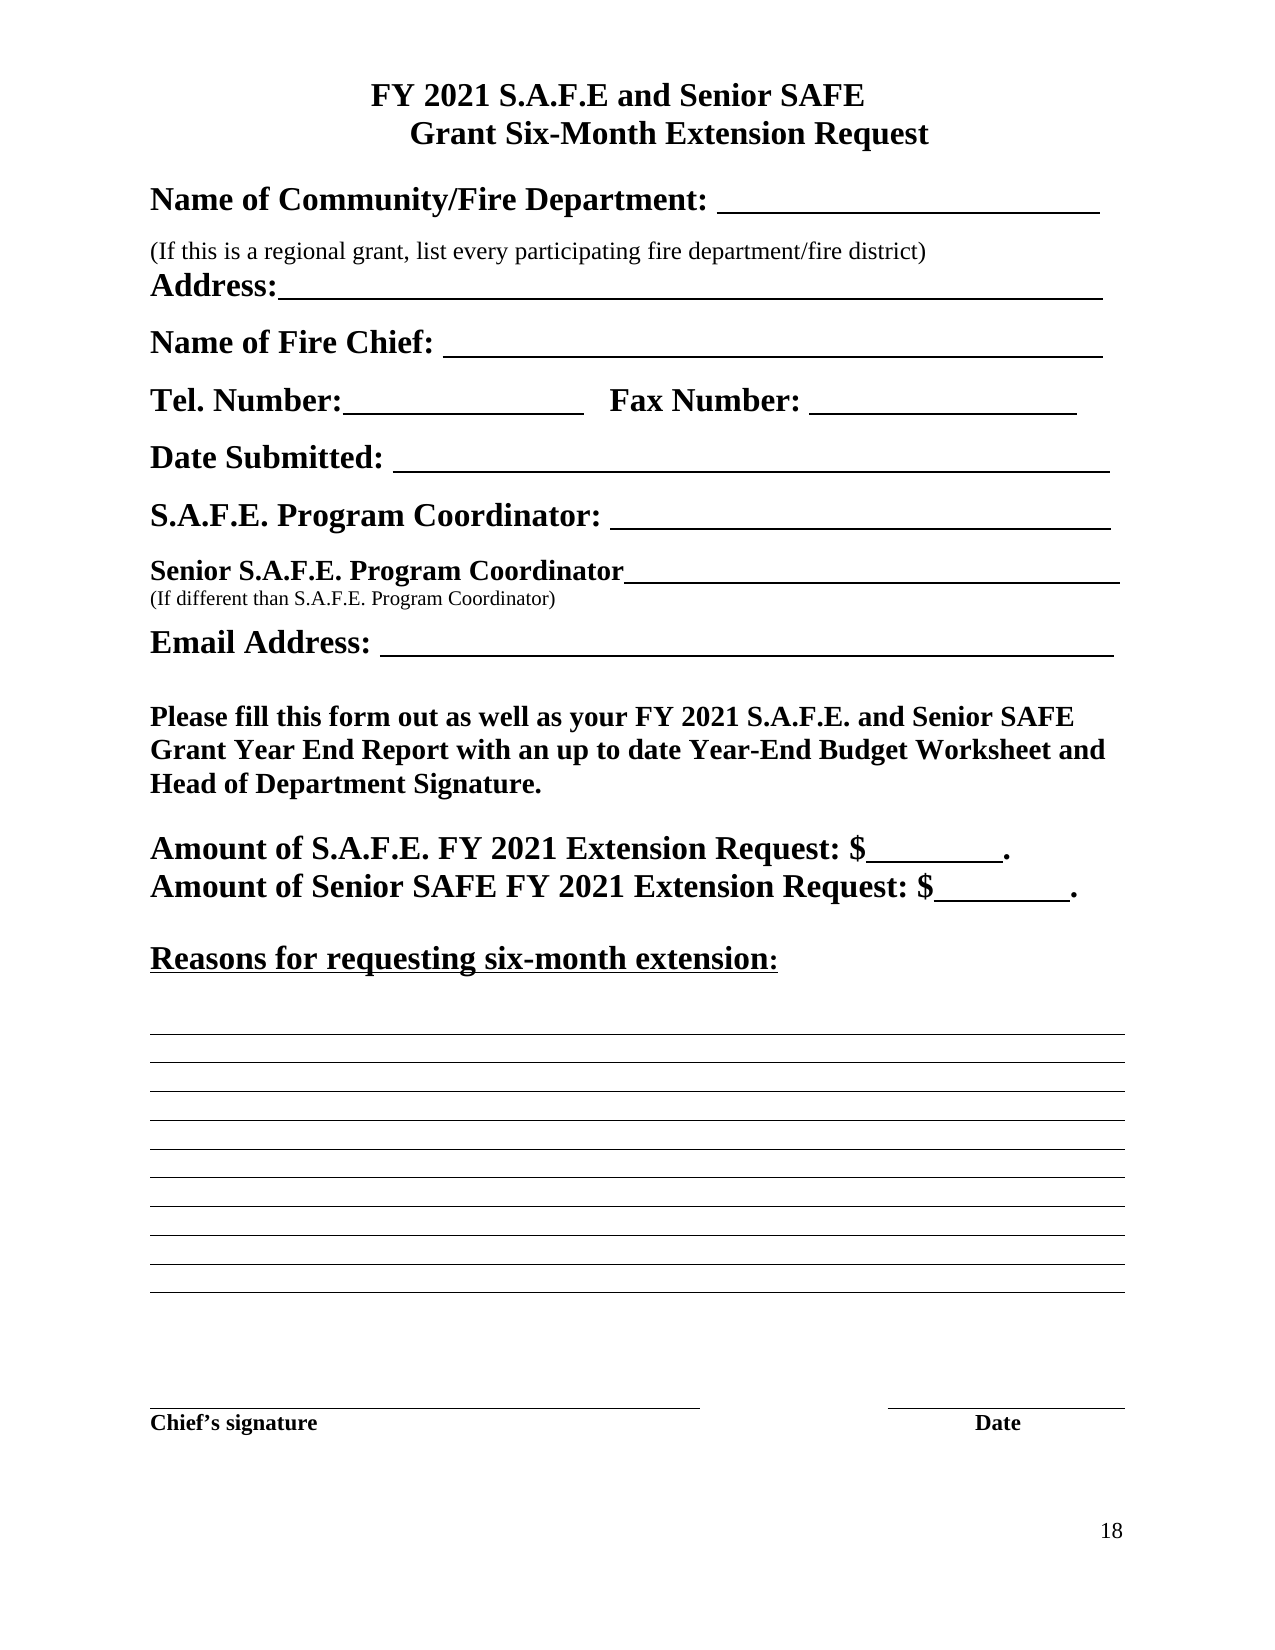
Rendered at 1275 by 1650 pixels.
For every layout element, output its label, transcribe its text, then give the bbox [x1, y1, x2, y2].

subtitle Email Address: [150, 622, 1212, 660]
text S.A.F.E. Program Coordinator: [150, 495, 1212, 533]
text Date Submitted: [150, 438, 1212, 476]
subtitle Name of Community/Fire Department: [150, 179, 1212, 217]
text (If different than S.A.F.E. Program Coordinator) [150, 586, 1212, 610]
text Tel. Number: Fax Number: [150, 380, 1212, 418]
subtitle Amount of S.A.F.E. FY 2021 Extension Request: $ . Amount of Senior SAFE FY 2021 Extension Request: $ . [150, 828, 1078, 905]
text Chief’s signature Date [150, 1406, 1212, 1435]
text Reasons for requesting six-month extension: [150, 938, 1212, 977]
text Please fill this form out as well as your FY 2021 S.A.F.E. and Senior SAFE Grant Year End Report with an up to date Year-End Budget Worksheet and Head of Department Signature. [150, 699, 1108, 799]
text Address: Name of Fire Chief: [150, 265, 1110, 361]
text (If this is a regional grant, list every participating fire department/fire district) [150, 236, 1212, 265]
text Senior S.A.F.E. Program Coordinator [150, 553, 1212, 586]
